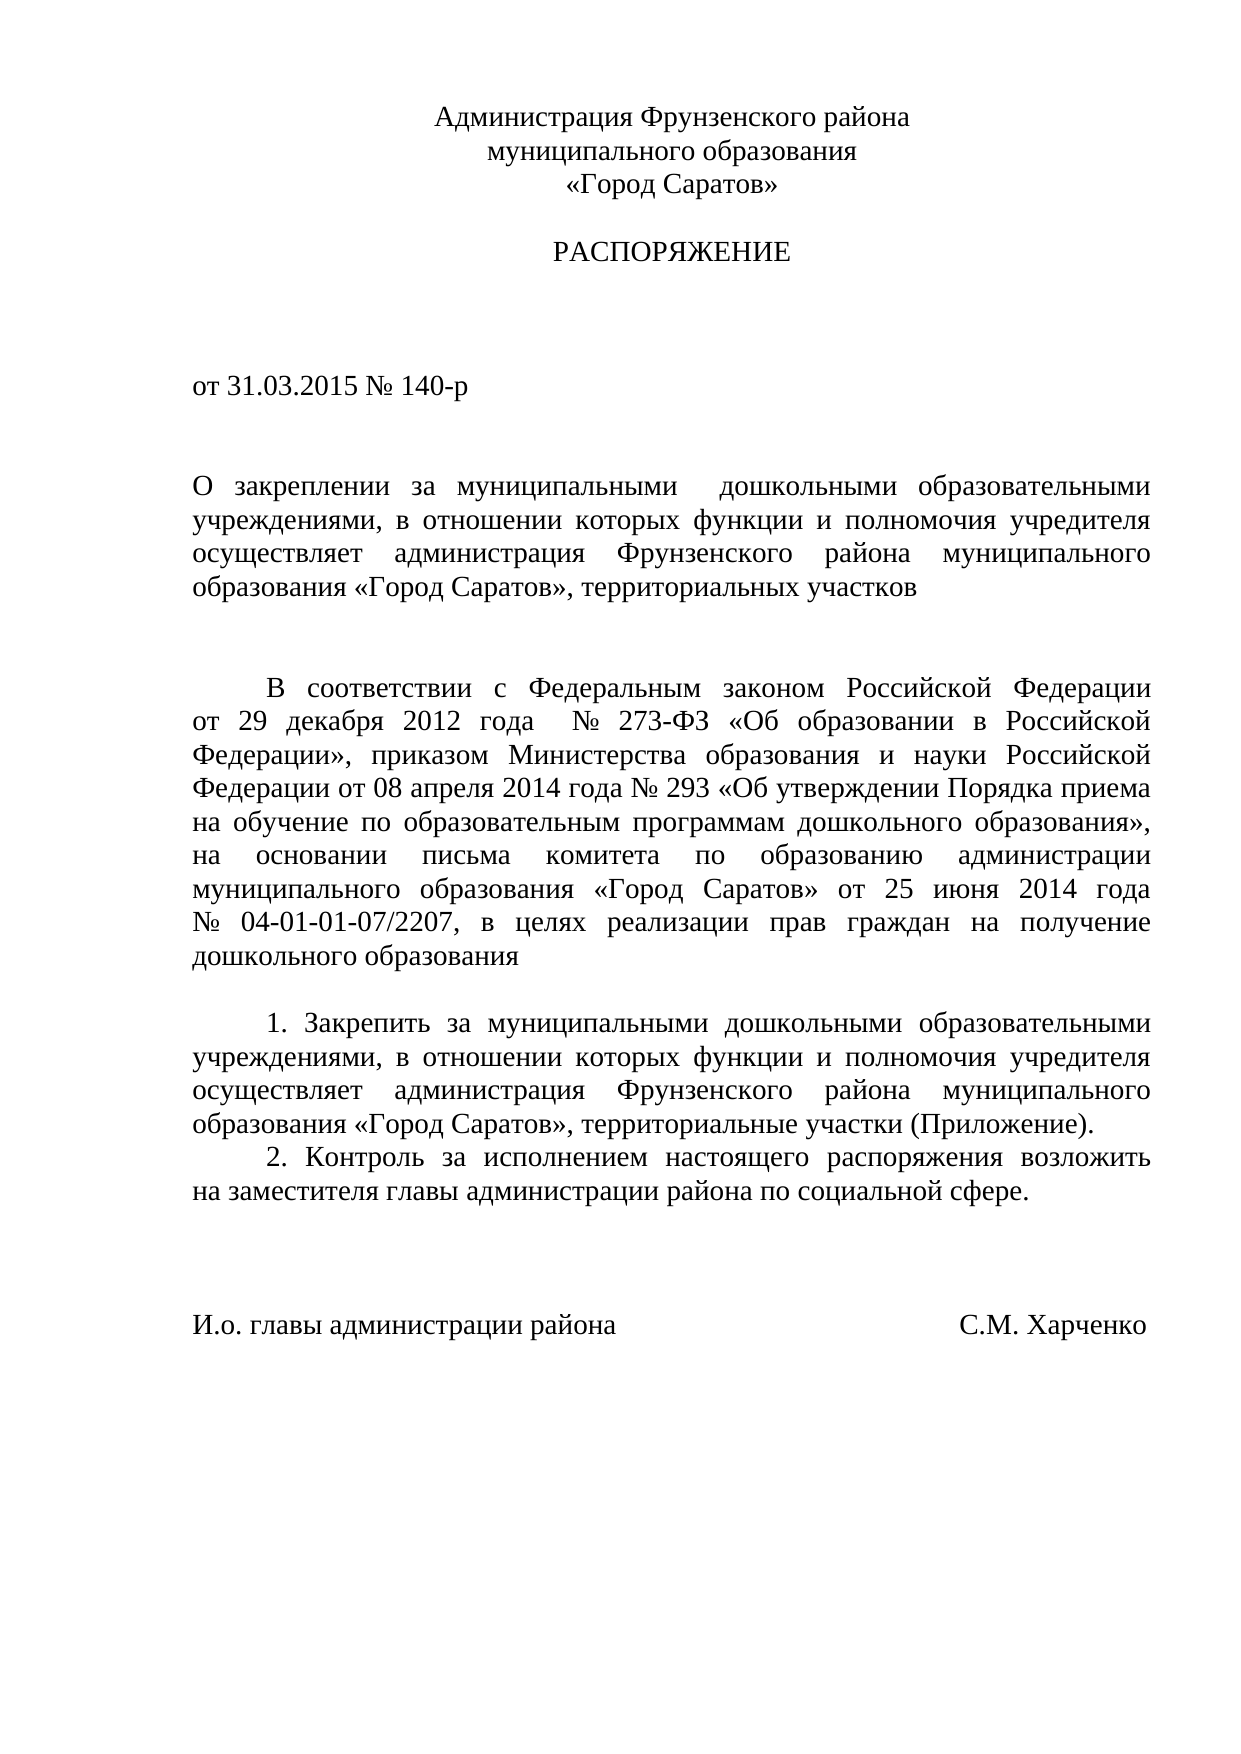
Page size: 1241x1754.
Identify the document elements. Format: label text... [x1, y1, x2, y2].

text О закреплении за муниципальными дошкольными образовательными учреждениями, в отношении которых функции и полномочия учредителя осуществляет администрация Фрунзенского района муниципального образования «Город Саратов», территориальных участков [192, 468, 1152, 603]
text Администрация Фрунзенского района [192, 99, 1152, 133]
text муниципального образования [192, 133, 1152, 167]
text И.о. главы администрации района С.М. Харченко [192, 1307, 1152, 1341]
text РАСПОРЯЖЕНИЕ [192, 234, 1152, 267]
text В соответствии с Федеральным законом Российской Федерации от 29 декабря № 273-ФЗ «Об образовании в Российской Федерации», приказом Министерства образования и науки Российской Федерации от 08 апреля 2014 года № 293 «Об утверждении Порядка приема на обучение по образовательным программам дошкольного образования», на основании письма комитета по образованию администрации муниципального образования «Город Саратов» от 25 июня 2014 года № 04-01-01-07/2207, в целях реализации прав граждан на получение дошкольного образования [192, 670, 1152, 972]
text 1. Закрепить за муниципальными дошкольными образовательными учреждениями, в отношении которых функции и полномочия учредителя осуществляет администрация Фрунзенского района муниципального образования «Город Саратов», территориальные участки (Приложение). [192, 1005, 1152, 1139]
text 2. Контроль за исполнением настоящего распоряжения возложить на заместителя главы администрации района по социальной сфере. [192, 1139, 1152, 1206]
text «Город Саратов» [192, 167, 1152, 200]
text от 31.03.2015 № 140-р [192, 368, 1152, 401]
